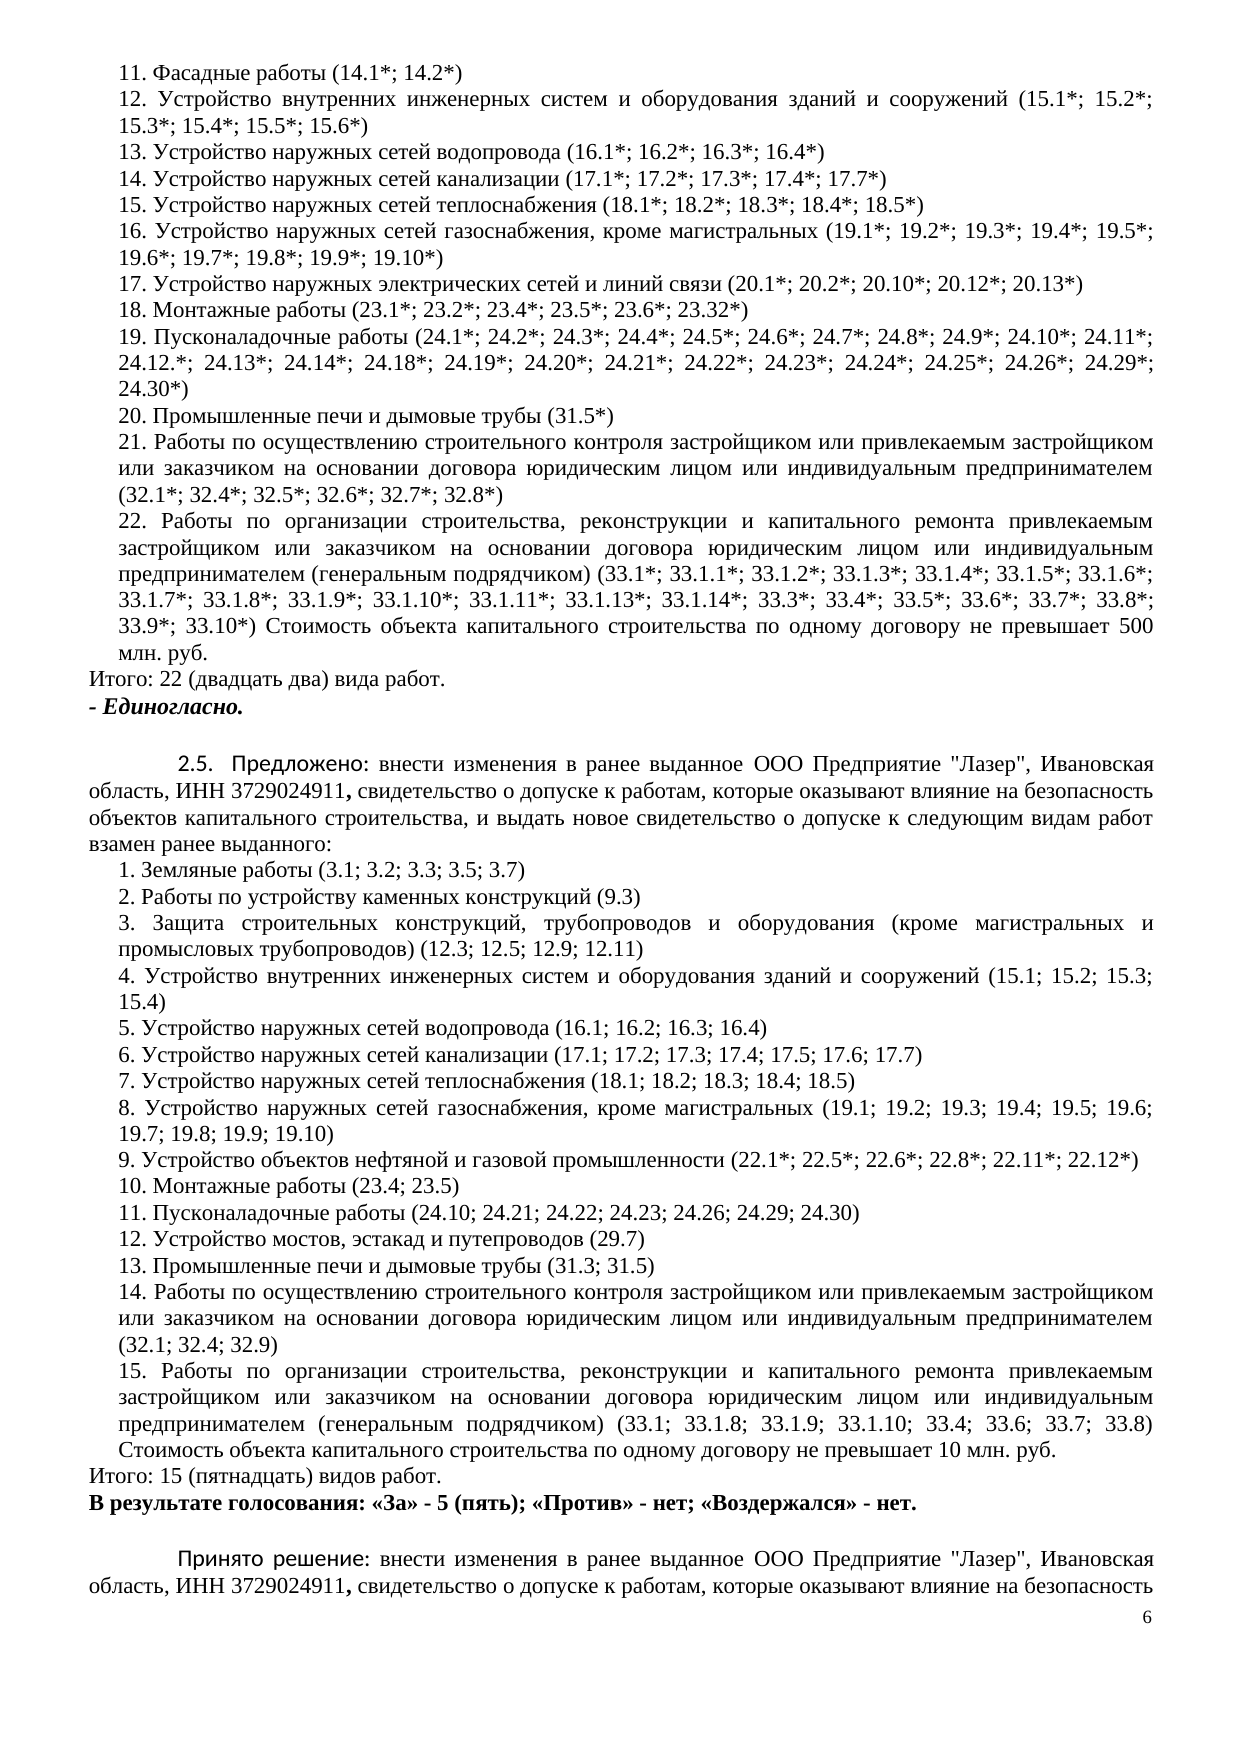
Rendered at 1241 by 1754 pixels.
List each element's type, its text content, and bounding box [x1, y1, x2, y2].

text 14. Работы по осуществлению строительного контроля застройщиком или привлекаемым застройщиком или заказчиком на основании договора юридическим лицом или индивидуальным предпринимателем (32.1; 32.4; 32.9) [118, 1278, 1155, 1357]
text 13. Промышленные печи и дымовые трубы (31.3; 31.5) [118, 1252, 1155, 1278]
text 15. Работы по организации строительства, реконструкции и капитального ремонта привлекаемым застройщиком или заказчиком на основании договора юридическим лицом или индивидуальным предпринимателем (генеральным подрядчиком) (33.1; 33.1.8; 33.1.9; 33.1.10; 33.4; 33.6; 33.7; 33.8) Стоимость объекта капитального строительства по одному договору не превышает 10 млн. руб. [118, 1357, 1155, 1462]
text 11. Пусконаладочные работы (24.10; 24.21; 24.22; 24.23; 24.26; 24.29; 24.30) [118, 1199, 1155, 1225]
text 13. Устройство наружных сетей водопровода (16.1*; 16.2*; 16.3*; 16.4*) [118, 138, 1155, 164]
text Итого: 15 (пятнадцать) видов работ. [88, 1462, 1155, 1489]
text 2.5. Предложено: внести изменения в ранее выданное ООО Предприятие "Лазер", Ивановская область, ИНН 3729024911, свидетельство о допуске к работам, которые оказывают влияние на безопасность объектов капитального строительства, и выдать новое свидетельство о допуске к следующим видам работ взамен ранее выданного: [88, 748, 1155, 856]
text В результате голосования: «За» - 5 (пять); «Против» - нет; «Воздержался» - нет. [88, 1489, 1155, 1515]
text 3. Защита строительных конструкций, трубопроводов и оборудования (кроме магистральных и промысловых трубопроводов) (12.3; 12.5; 12.9; 12.11) [118, 909, 1155, 962]
text 6. Устройство наружных сетей канализации (17.1; 17.2; 17.3; 17.4; 17.5; 17.6; 17.7) [118, 1041, 1155, 1067]
text Итого: 22 (двадцать два) вида работ. [88, 665, 1155, 692]
text 1. Земляные работы (3.1; 3.2; 3.3; 3.5; 3.7) [118, 856, 1155, 883]
text 12. Устройство внутренних инженерных систем и оборудования зданий и сооружений (15.1*; 15.2*; 15.3*; 15.4*; 15.5*; 15.6*) [118, 86, 1155, 138]
text 8. Устройство наружных сетей газоснабжения, кроме магистральных (19.1; 19.2; 19.3; 19.4; 19.5; 19.6; 19.7; 19.8; 19.9; 19.10) [118, 1093, 1155, 1146]
text 14. Устройство наружных сетей канализации (17.1*; 17.2*; 17.3*; 17.4*; 17.7*) [118, 164, 1155, 191]
text 17. Устройство наружных электрических сетей и линий связи (20.1*; 20.2*; 20.10*; 20.12*; 20.13*) [118, 270, 1155, 296]
text 5. Устройство наружных сетей водопровода (16.1; 16.2; 16.3; 16.4) [118, 1014, 1155, 1041]
text 15. Устройство наружных сетей теплоснабжения (18.1*; 18.2*; 18.3*; 18.4*; 18.5*) [118, 191, 1155, 217]
text 10. Монтажные работы (23.4; 23.5) [118, 1173, 1155, 1199]
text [88, 1543, 1155, 1598]
text - Единогласно. [88, 692, 1155, 719]
text 20. Промышленные печи и дымовые трубы (31.5*) [118, 402, 1155, 428]
text 2. Работы по устройству каменных конструкций (9.3) [118, 883, 1155, 909]
text 4. Устройство внутренних инженерных систем и оборудования зданий и сооружений (15.1; 15.2; 15.3; 15.4) [118, 962, 1155, 1014]
text 19. Пусконаладочные работы (24.1*; 24.2*; 24.3*; 24.4*; 24.5*; 24.6*; 24.7*; 24.8*; 24.9*; 24.10*; 24.11*; 24.12.*; 24.13*; 24.14*; 24.18*; 24.19*; 24.20*; 24.21*; 24.22*; 24.23*; 24.24*; 24.25*; 24.26*; 24.29*; 24.30*) [118, 323, 1155, 402]
text 18. Монтажные работы (23.1*; 23.2*; 23.4*; 23.5*; 23.6*; 23.32*) [118, 296, 1155, 323]
text 21. Работы по осуществлению строительного контроля застройщиком или привлекаемым застройщиком или заказчиком на основании договора юридическим лицом или индивидуальным предпринимателем (32.1*; 32.4*; 32.5*; 32.6*; 32.7*; 32.8*) [118, 428, 1155, 507]
text 22. Работы по организации строительства, реконструкции и капитального ремонта привлекаемым застройщиком или заказчиком на основании договора юридическим лицом или индивидуальным предпринимателем (генеральным подрядчиком) (33.1*; 33.1.1*; 33.1.2*; 33.1.3*; 33.1.4*; 33.1.5*; 33.1.6*; 33.1.7*; 33.1.8*; 33.1.9*; 33.1.10*; 33.1.11*; 33.1.13*; 33.1.14*; 33.3*; 33.4*; 33.5*; 33.6*; 33.7*; 33.8*; 33.9*; 33.10*) Стоимость объекта капитального строительства по одному договору не превышает 500 млн. руб. [118, 507, 1155, 665]
text 9. Устройство объектов нефтяной и газовой промышленности (22.1*; 22.5*; 22.6*; 22.8*; 22.11*; 22.12*) [118, 1146, 1155, 1173]
text 7. Устройство наружных сетей теплоснабжения (18.1; 18.2; 18.3; 18.4; 18.5) [118, 1067, 1155, 1093]
text 11. Фасадные работы (14.1*; 14.2*) [118, 59, 1155, 86]
text 16. Устройство наружных сетей газоснабжения, кроме магистральных (19.1*; 19.2*; 19.3*; 19.4*; 19.5*; 19.6*; 19.7*; 19.8*; 19.9*; 19.10*) [118, 217, 1155, 270]
text 12. Устройство мостов, эстакад и путепроводов (29.7) [118, 1225, 1155, 1252]
